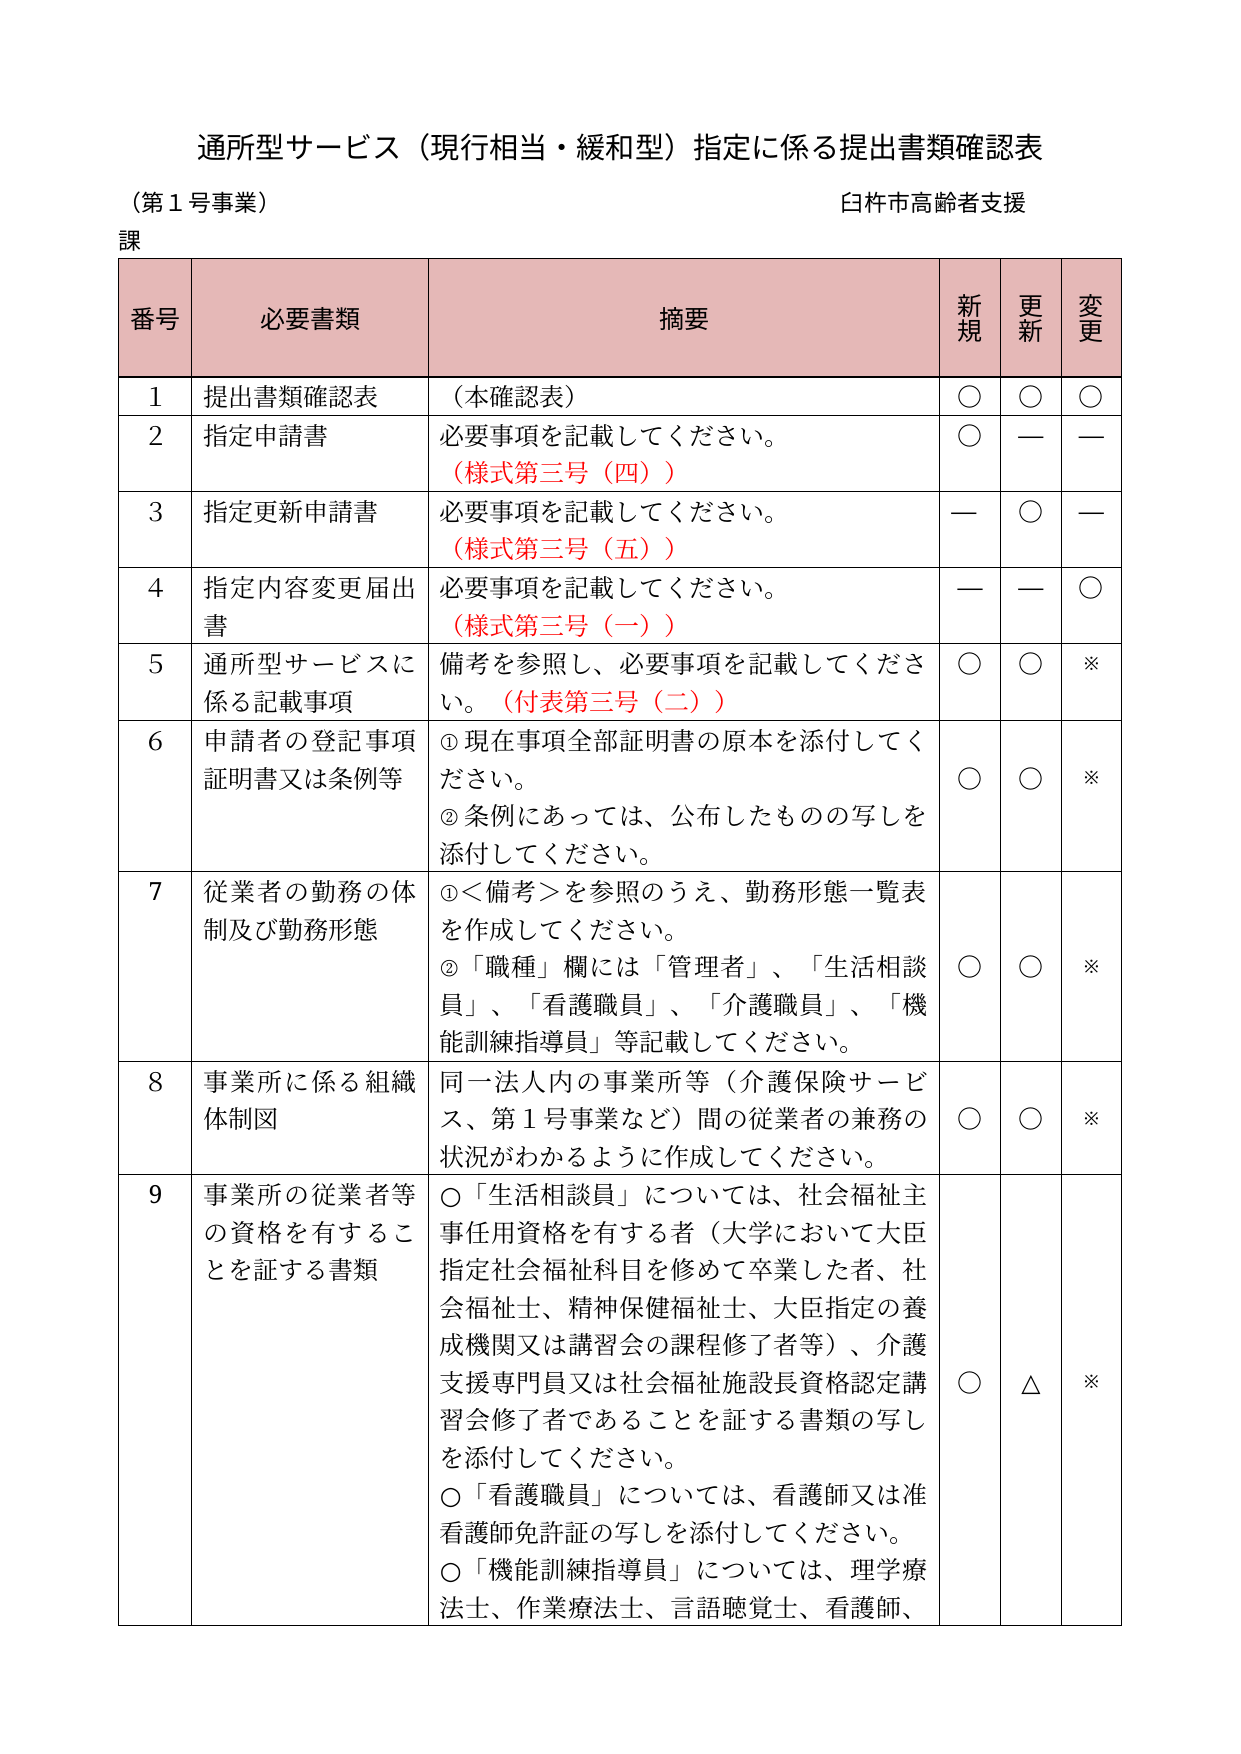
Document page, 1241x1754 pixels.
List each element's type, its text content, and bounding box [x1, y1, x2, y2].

table_header 変更 [1062, 259, 1121, 376]
table_cell ※ [1062, 644, 1121, 720]
table_cell 〇 [940, 416, 1000, 491]
table_cell 事業所に係る組織体制図 [192, 1062, 428, 1174]
table_cell 通所型サービスに係る記載事項 [192, 644, 428, 720]
table_cell ３ [119, 492, 191, 567]
table_cell 必要事項を記載してください。 （様式第三号（五）） [429, 492, 939, 567]
table_cell 申請者の登記事項証明書又は条例等 [192, 721, 428, 871]
table_cell 〇 [940, 378, 1000, 415]
table_cell 〇 [1001, 721, 1061, 871]
table_cell 〇 [940, 872, 1000, 1061]
table_cell ― [1062, 416, 1121, 491]
table_cell 〇 [940, 644, 1000, 720]
table_cell ― [1001, 416, 1061, 491]
table_cell 指定内容変更届出書 [192, 568, 428, 643]
table_header 更新 [1001, 259, 1061, 376]
table_cell 備考を参照し、必要事項を記載してください。（付表第三号（二）） [429, 644, 939, 720]
table_header 番号 [119, 259, 191, 376]
table_cell ４ [119, 568, 191, 643]
table_cell ８ [119, 1062, 191, 1174]
table_cell ― [1062, 492, 1121, 567]
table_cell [192, 1175, 428, 1625]
table_cell 指定更新申請書 [192, 492, 428, 567]
table_header 摘要 [429, 259, 939, 376]
table_cell 従業者の勤務の体制及び勤務形態 [192, 872, 428, 1061]
table_cell 〇 [1001, 492, 1061, 567]
table_cell 指定申請書 [192, 416, 428, 491]
table_cell 〇 [940, 1175, 1000, 1625]
table_cell ２ [119, 416, 191, 491]
table_cell （本確認表） [429, 378, 939, 415]
table_cell ― [940, 568, 1000, 643]
table_cell ５ [119, 644, 191, 720]
table_cell 必要事項を記載してください。 （様式第三号（一）） [429, 568, 939, 643]
table_cell ※ [1062, 872, 1121, 1061]
table_cell 〇 [1001, 644, 1061, 720]
table_cell [1001, 1175, 1061, 1625]
table_cell 〇 [940, 1062, 1000, 1174]
table_cell １ [119, 378, 191, 415]
table_cell 〇 [1001, 378, 1061, 415]
table_cell 同一法人内の事業所等（介護保険サービス、第１号事業など）間の従業者の兼務の状況がわかるように作成してください。 [429, 1062, 939, 1174]
table_cell ６ [119, 721, 191, 871]
table_cell 7 [119, 872, 191, 1061]
table_cell 〇 [1001, 872, 1061, 1061]
table_header 新規 [940, 259, 1000, 376]
text 通所型サービス（現行相当・緩和型）指定に係る提出書類確認表 [118, 108, 1122, 183]
table_cell ― [1001, 568, 1061, 643]
table_cell 〇 [1062, 568, 1121, 643]
table_cell ※ [1062, 1062, 1121, 1174]
table_cell 9 [119, 1175, 191, 1625]
table_cell ― [940, 492, 1000, 567]
table_cell 提出書類確認表 [192, 378, 428, 415]
table_cell ※ [1062, 721, 1121, 871]
table_cell 〇 [1001, 1062, 1061, 1174]
table_cell 〇 [1062, 378, 1121, 415]
text （第１号事業） 臼杵市高齢者支援課 [118, 183, 1030, 258]
table_cell 必要事項を記載してください。 （様式第三号（四）） [429, 416, 939, 491]
table_cell ①＜備考＞を参照のうえ、勤務形態一覧表を作成してください。 ②「職種」欄には「管理者」、「生活相談員」、「看護職員」、「介護職員」、「機能訓練指導員」等記載してください。 [429, 872, 939, 1061]
table_header 必要書類 [192, 259, 428, 376]
table_cell ①現在事項全部証明書の原本を添付してください。 ②条例にあっては、公布したものの写しを添付してください。 [429, 721, 939, 871]
table_cell 〇 [940, 721, 1000, 871]
table_cell ※ [1062, 1175, 1121, 1625]
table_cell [429, 1175, 939, 1625]
